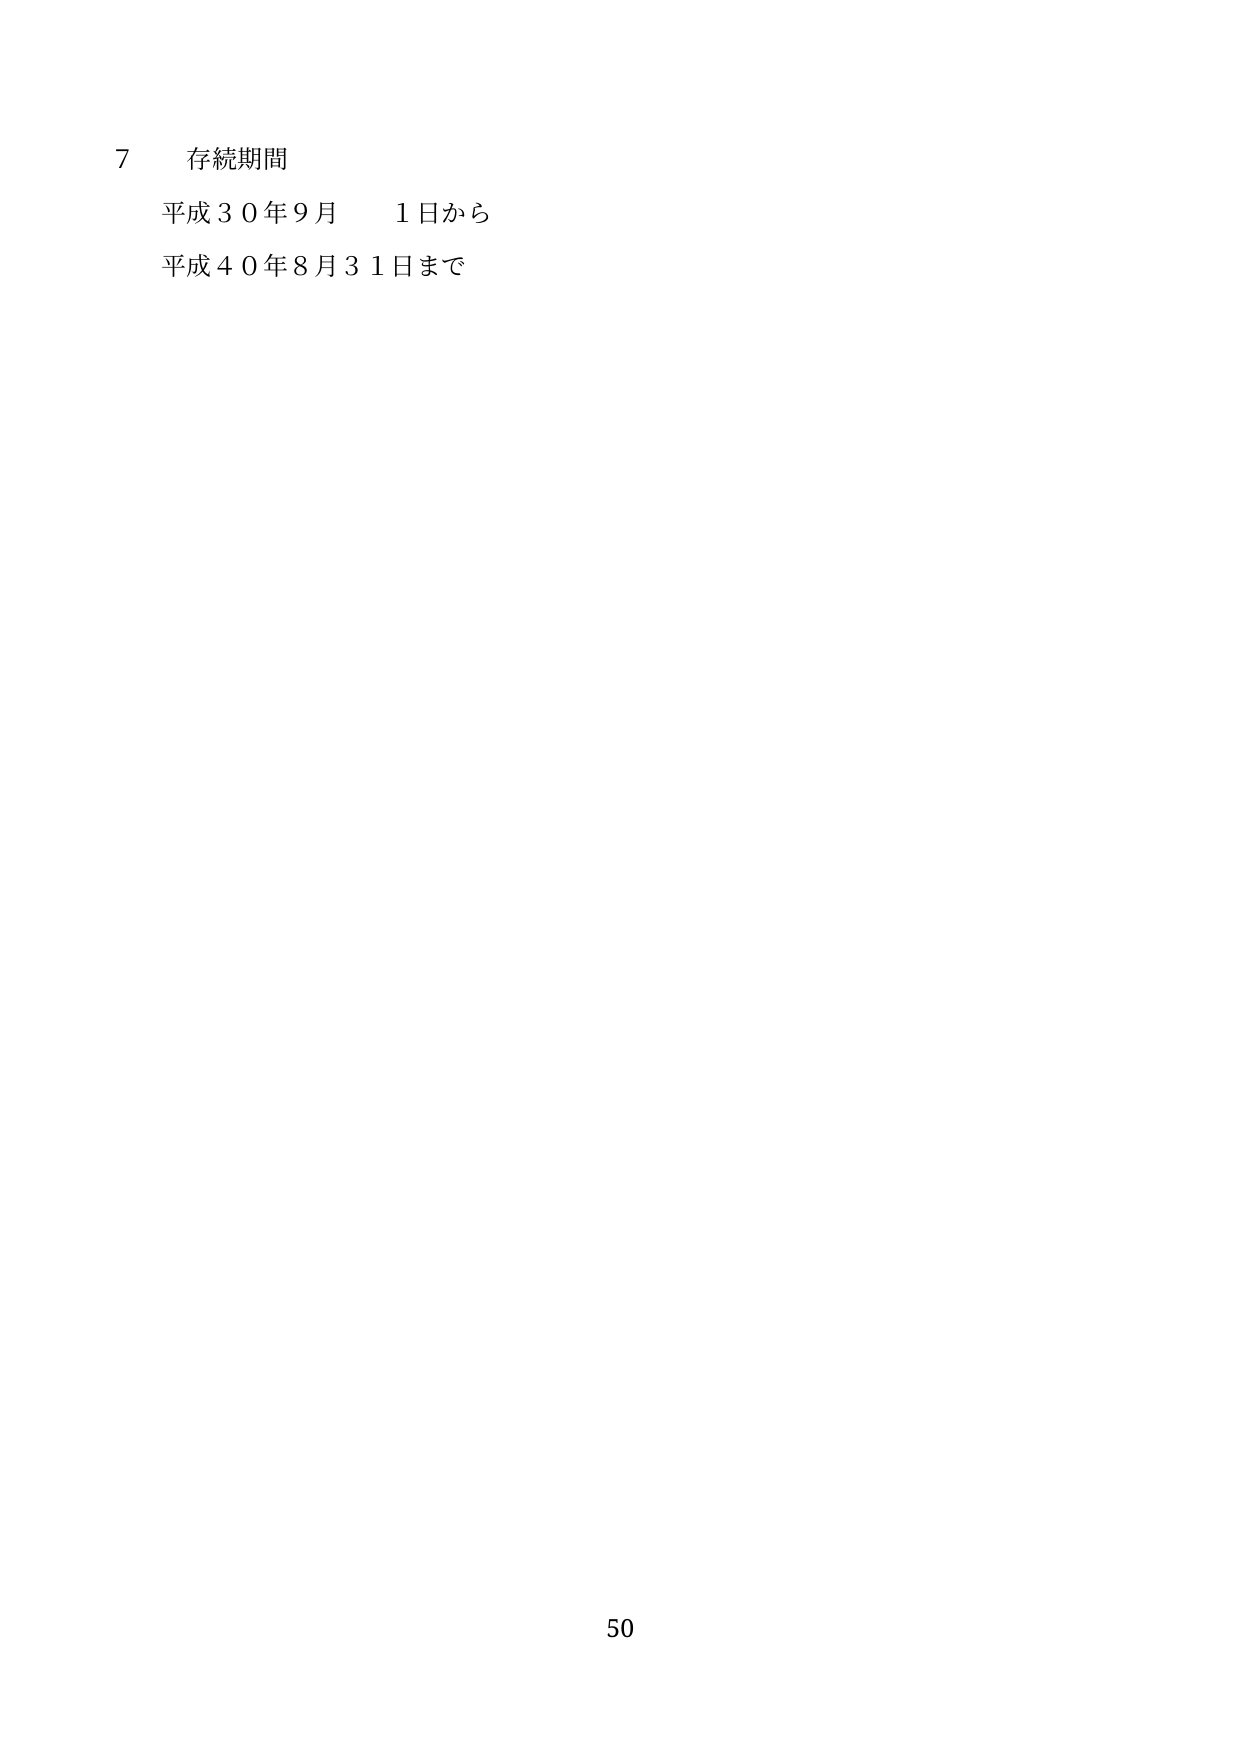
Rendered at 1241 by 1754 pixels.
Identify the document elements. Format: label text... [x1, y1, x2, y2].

text 平成３０年９月 １日から [110, 185, 1131, 238]
text 平成４０年８月３１日まで１ 公示番号 共第２４号（現行：共第２５号） [110, 238, 1131, 291]
text ７ 存続期間 [110, 132, 1131, 185]
